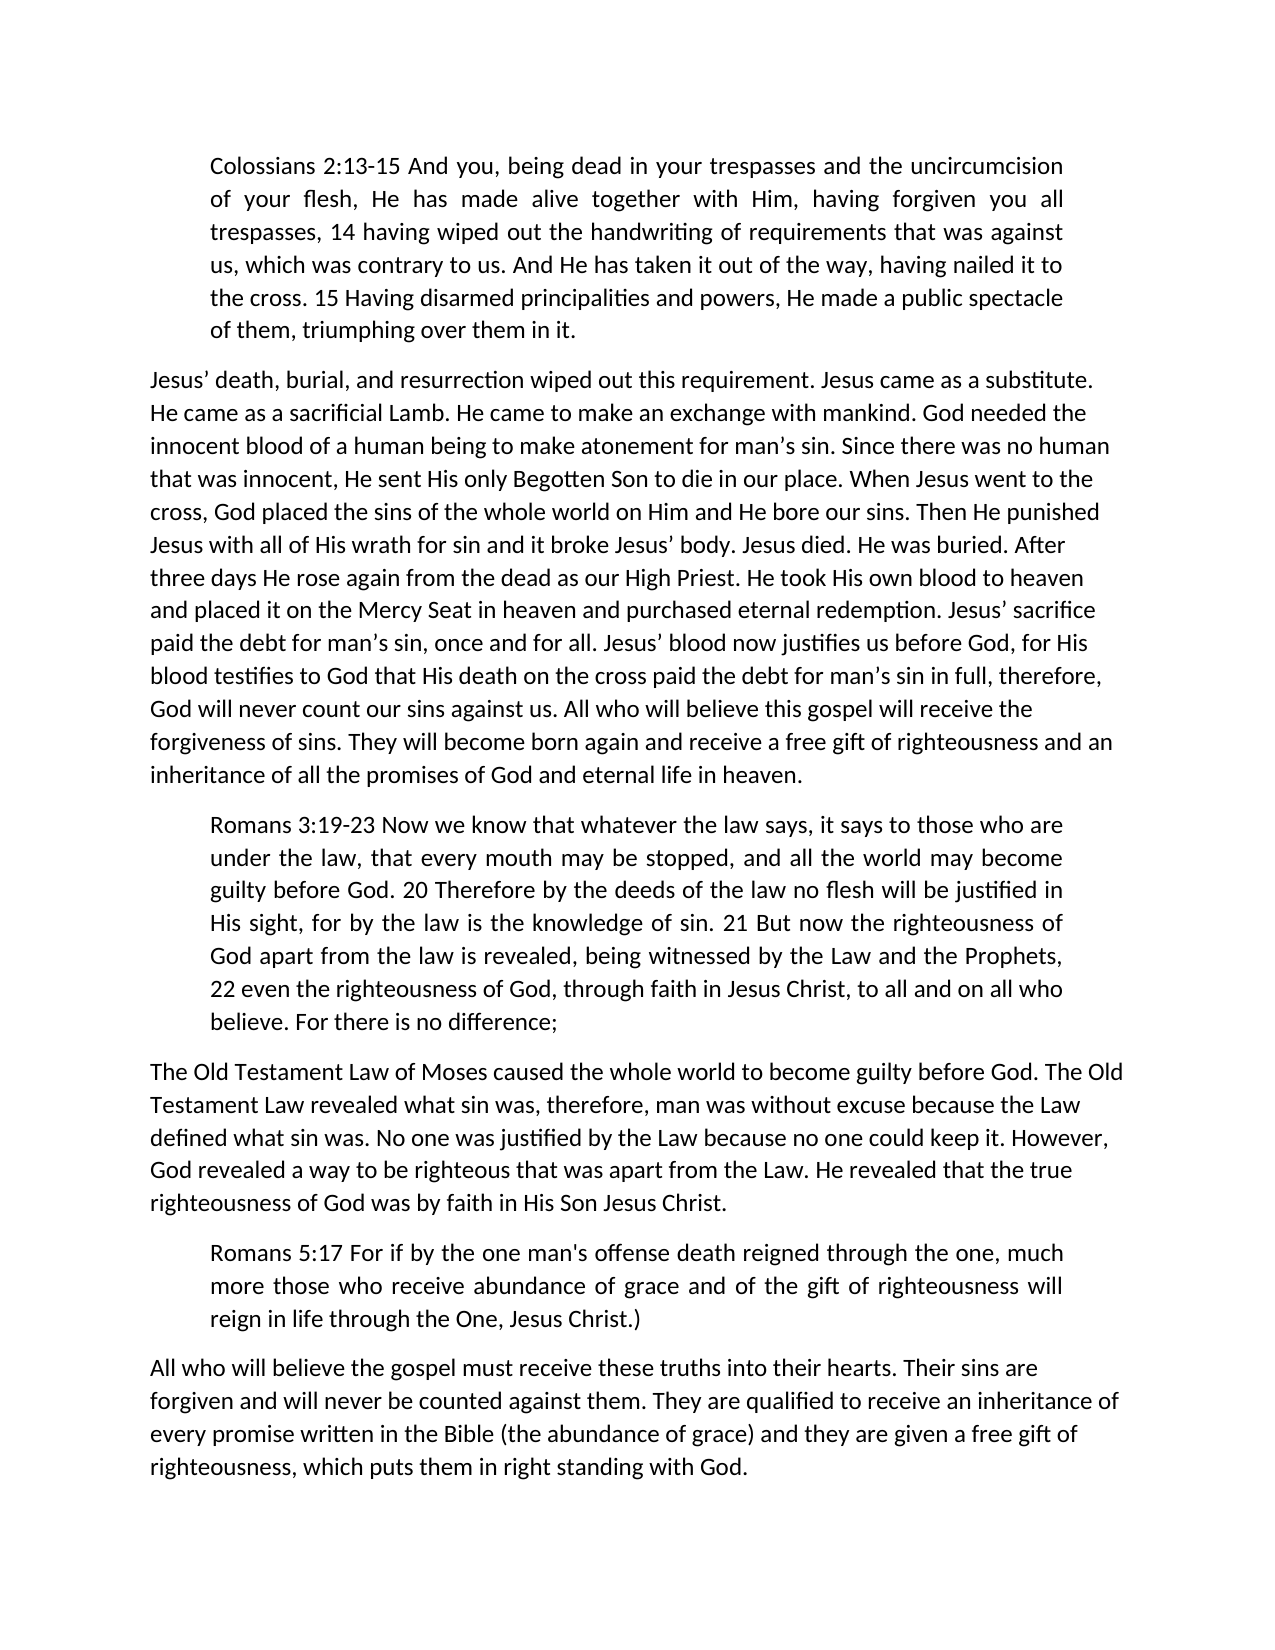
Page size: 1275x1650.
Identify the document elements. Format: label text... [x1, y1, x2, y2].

text The Old Testament Law of Moses caused the whole world to become guilty before God. The Old Testament Law revealed what sin was, therefore, man was without excuse because the Law defined what sin was. No one was justified by the Law because no one could keep it. However, God revealed a way to be righteous that was apart from the Law. He revealed that the true righteousness of God was by faith in His Son Jesus Christ. [150, 1056, 1125, 1218]
text Jesus’ death, burial, and resurrection wiped out this requirement. Jesus came as a substitute. He came as a sacrificial Lamb. He came to make an exchange with mankind. God needed the innocent blood of a human being to make atonement for man’s sin. Since there was no human that was innocent, He sent His only Begotten Son to die in our place. When Jesus went to the cross, God placed the sins of the whole world on Him and He bore our sins. Then He punished Jesus with all of His wrath for sin and it broke Jesus’ body. Jesus died. He was buried. After three days He rose again from the dead as our High Priest. He took His own blood to heaven and placed it on the Mercy Seat in heaven and purchased eternal redemption. Jesus’ sacrifice paid the debt for man’s sin, once and for all. Jesus’ blood now justifies us before God, for His blood testifies to God that His death on the cross paid the debt for man’s sin in full, therefore, God will never count our sins against us. All who will believe this gospel will receive the forgiveness of sins. They will become born again and receive a free gift of righteousness and an inheritance of all the promises of God and eternal life in heaven. [150, 364, 1125, 790]
text Romans 5:17 For if by the one man's offense death reigned through the one, much more those who receive abundance of grace and of the gift of righteousness will reign in life through the One, Jesus Christ.) [210, 1237, 1065, 1333]
text Romans 3:19-23 Now we know that whatever the law says, it says to those who are under the law, that every mouth may be stopped, and all the world may become guilty before God. 20 Therefore by the deeds of the law no flesh will be justified in His sight, for by the law is the knowledge of sin. 21 But now the righteousness of God apart from the law is revealed, being witnessed by the Law and the Prophets, 22 even the righteousness of God, through faith in Jesus Christ, to all and on all who believe. For there is no difference; [210, 809, 1065, 1037]
text Colossians 2:13-15 And you, being dead in your trespasses and the uncircumcision of your flesh, He has made alive together with Him, having forgiven you all trespasses, 14 having wiped out the handwriting of requirements that was against us, which was contrary to us. And He has taken it out of the way, having nailed it to the cross. 15 Having disarmed principalities and powers, He made a public spectacle of them, triumphing over them in it. [210, 150, 1065, 345]
text All who will believe the gospel must receive these truths into their hearts. Their sins are forgiven and will never be counted against them. They are qualified to receive an inheritance of every promise written in the Bible (the abundance of grace) and they are given a free gift of righteousness, which puts them in right standing with God. [150, 1352, 1125, 1482]
